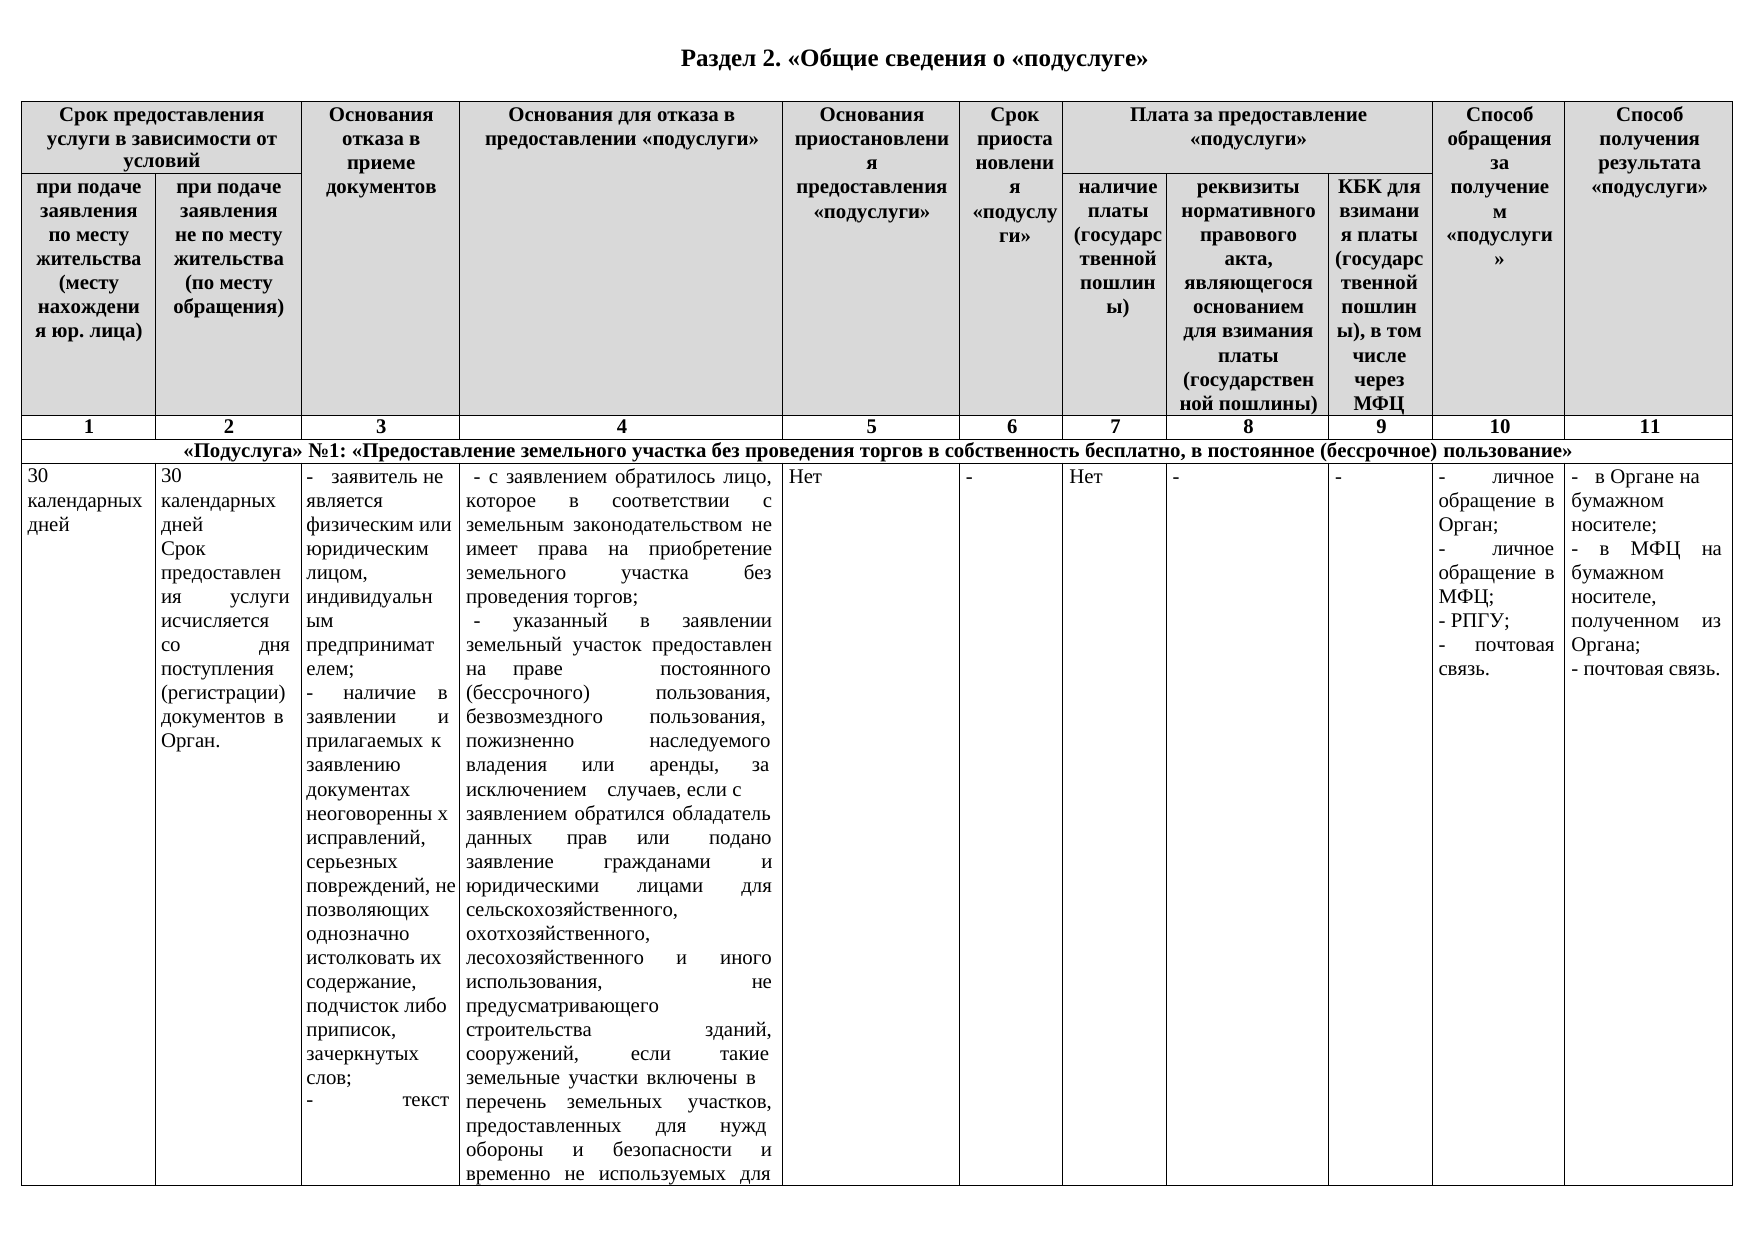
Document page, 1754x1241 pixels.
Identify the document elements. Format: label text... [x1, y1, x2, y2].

table_header Способ обращения за получение м «подуслуги » [1433, 102, 1564, 415]
table_cell 30 календарных дней Срок предоставлен ия услуги исчисляется со дня поступления (регистрации) документов в Орган. [156, 464, 301, 1185]
table_cell заявитель не является физическим или юридическим лицом, индивидуальн ым предпринимат елем; наличие в заявлении и прилагаемых к заявлению документах неоговоренны х исправлений, серьезных повреждений, не позволяющих однозначно истолковать их содержание, подчисток либо приписок, зачеркнутых слов; текст [302, 464, 459, 1185]
table_cell личное обращение в Орган; личное обращение в МФЦ; РПГУ; почтовая связь. [1433, 464, 1564, 1185]
table_cell 2 [156, 416, 301, 439]
table_cell Нет [783, 464, 959, 1185]
table_cell реквизиты нормативного правового акта, являющегося основанием для взимания платы (государствен ной пошлины) [1167, 174, 1328, 415]
table_header Плата за предоставление «подуслуги» [1063, 102, 1432, 173]
text Раздел 2. «Общие сведения о «подуслуге» [558, 43, 1271, 72]
table_cell 30 календарных дней [22, 464, 155, 1185]
table_cell «Подуслуга» №1: «Предоставление земельного участка без проведения торгов в собственность бесплатно, в постоянное (бессрочное) пользование» [22, 440, 1732, 463]
table_cell 9 [1329, 416, 1432, 439]
table_header Способ получения результата «подуслуги» [1565, 102, 1732, 415]
table_cell с заявлением обратилось лицо, которое в соответствии с земельным законодательством не имеет права на приобретение земельного участка без проведения торгов; указанный в заявлении земельный участок предоставлен на праве постоянного (бессрочного) пользования, безвозмездного пользования, пожизненно наследуемого владения или аренды, за исключением случаев, если с заявлением обратился обладатель данных прав или подано заявление гражданами и юридическими лицами для сельскохозяйственного, охотхозяйственного, лесохозяйственного и иного использования, не предусматривающего строительства зданий, сооружений, если такие земельные участки включены в перечень земельных участков, предоставленных для нужд обороны и безопасности и временно не используемых для [460, 464, 782, 1185]
table_cell при подаче заявления не по месту жительства (по месту обращения) [156, 174, 301, 415]
table_cell при подаче заявления по месту жительства (месту нахождени я юр. лица) [22, 174, 155, 415]
table_cell 5 [783, 416, 959, 439]
table_cell - [1329, 464, 1432, 1185]
table_cell в Органе на бумажном носителе; в МФЦ на бумажном носителе, полученном из Органа; почтовая связь. [1565, 464, 1732, 1185]
table_cell Нет [1063, 464, 1166, 1185]
table_cell 6 [960, 416, 1062, 439]
table_header Срок приоста новлени я «подуслу ги» [960, 102, 1062, 415]
table_cell - [1167, 464, 1328, 1185]
table_cell 1 [22, 416, 155, 439]
table_cell 4 [460, 416, 782, 439]
table_header Основания отказа в приеме документов [302, 102, 459, 415]
table_cell наличие платы (государс твенной пошлин ы) [1063, 174, 1166, 415]
table_cell - [960, 464, 1062, 1185]
table_cell 11 [1565, 416, 1732, 439]
table_header Основания приостановлени я предоставления «подуслуги» [783, 102, 959, 415]
table_header Срок предоставления услуги в зависимости от условий [22, 102, 301, 173]
table_cell 10 [1433, 416, 1564, 439]
table_cell 3 [302, 416, 459, 439]
table_header Основания для отказа в предоставлении «подуслуги» [460, 102, 782, 415]
table_cell КБК для взимани я платы (государс твенной пошлин ы), в том числе через МФЦ [1329, 174, 1432, 415]
table_cell 8 [1167, 416, 1328, 439]
table_cell 7 [1063, 416, 1166, 439]
